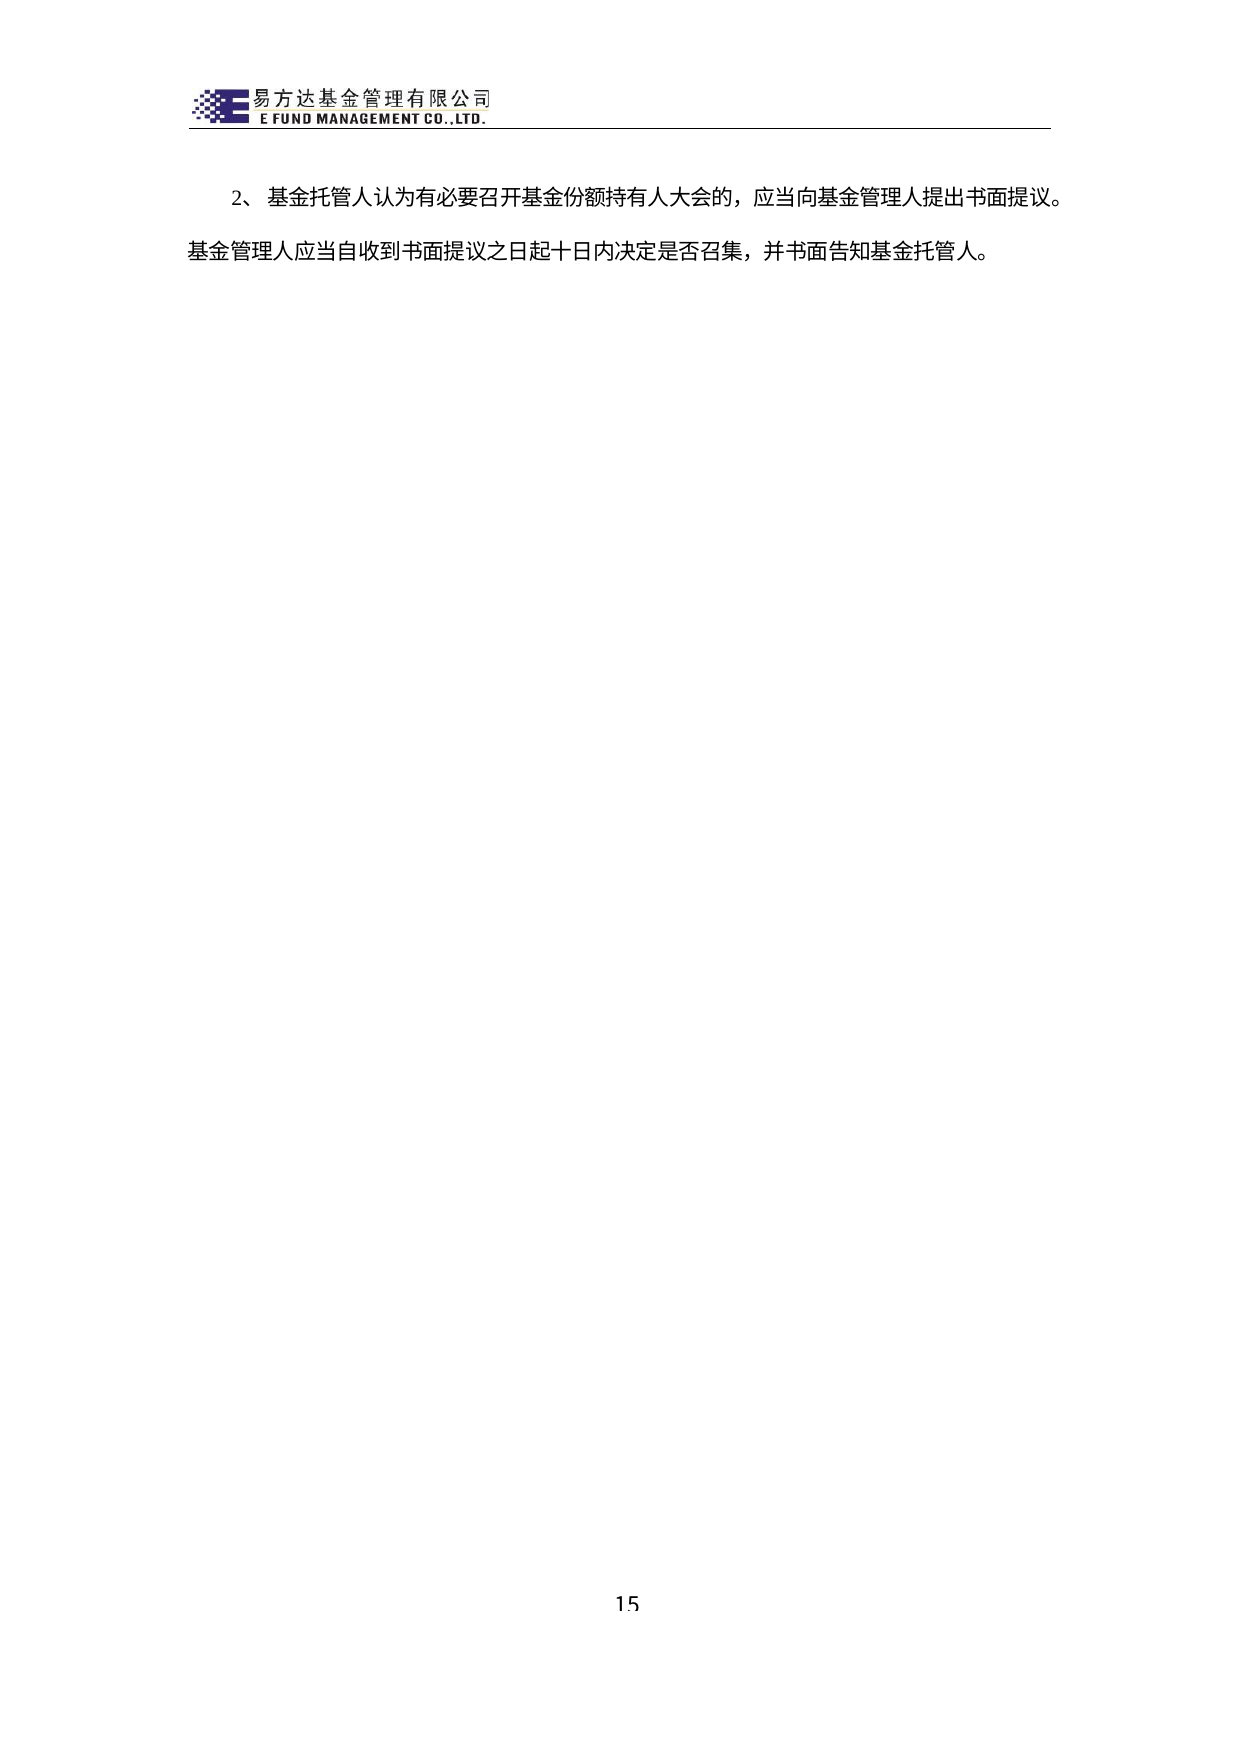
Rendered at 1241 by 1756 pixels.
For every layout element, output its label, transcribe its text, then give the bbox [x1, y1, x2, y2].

text 2、 基金托管人认为有必要召开基金份额持有人大会的，应当向基金管理人提出书面提议。基金管理人应当自收到书面提议之日起十日内决定是否召集，并书面告知基金托管人。 [187, 179, 1064, 266]
picture [192, 88, 489, 125]
